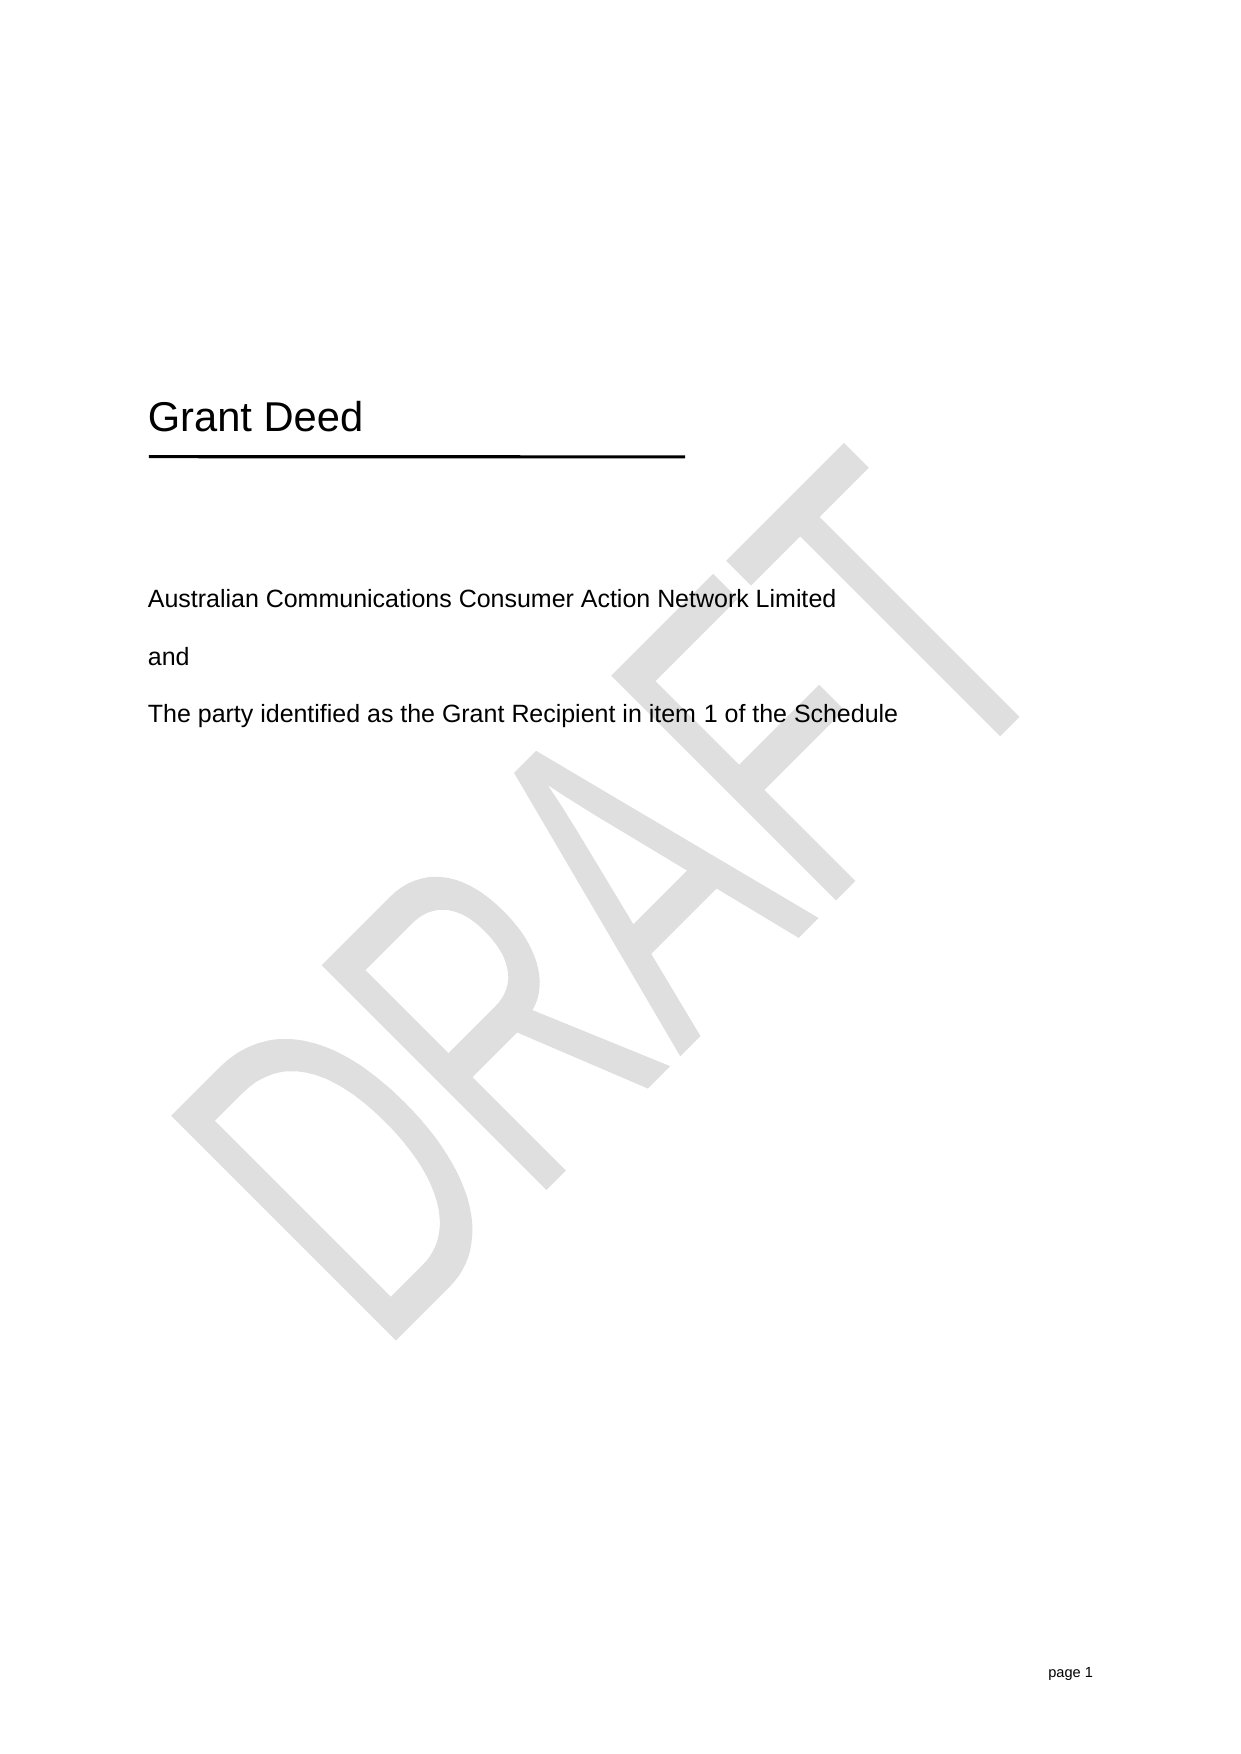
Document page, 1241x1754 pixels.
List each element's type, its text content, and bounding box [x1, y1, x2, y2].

text Grant Deed [148, 393, 1095, 441]
text Australian Communications Consumer Action Network Limited [148, 584, 1095, 613]
text The party identified as the Grant Recipient in item 1 of the Schedule [148, 699, 1095, 728]
text and [148, 642, 1095, 671]
